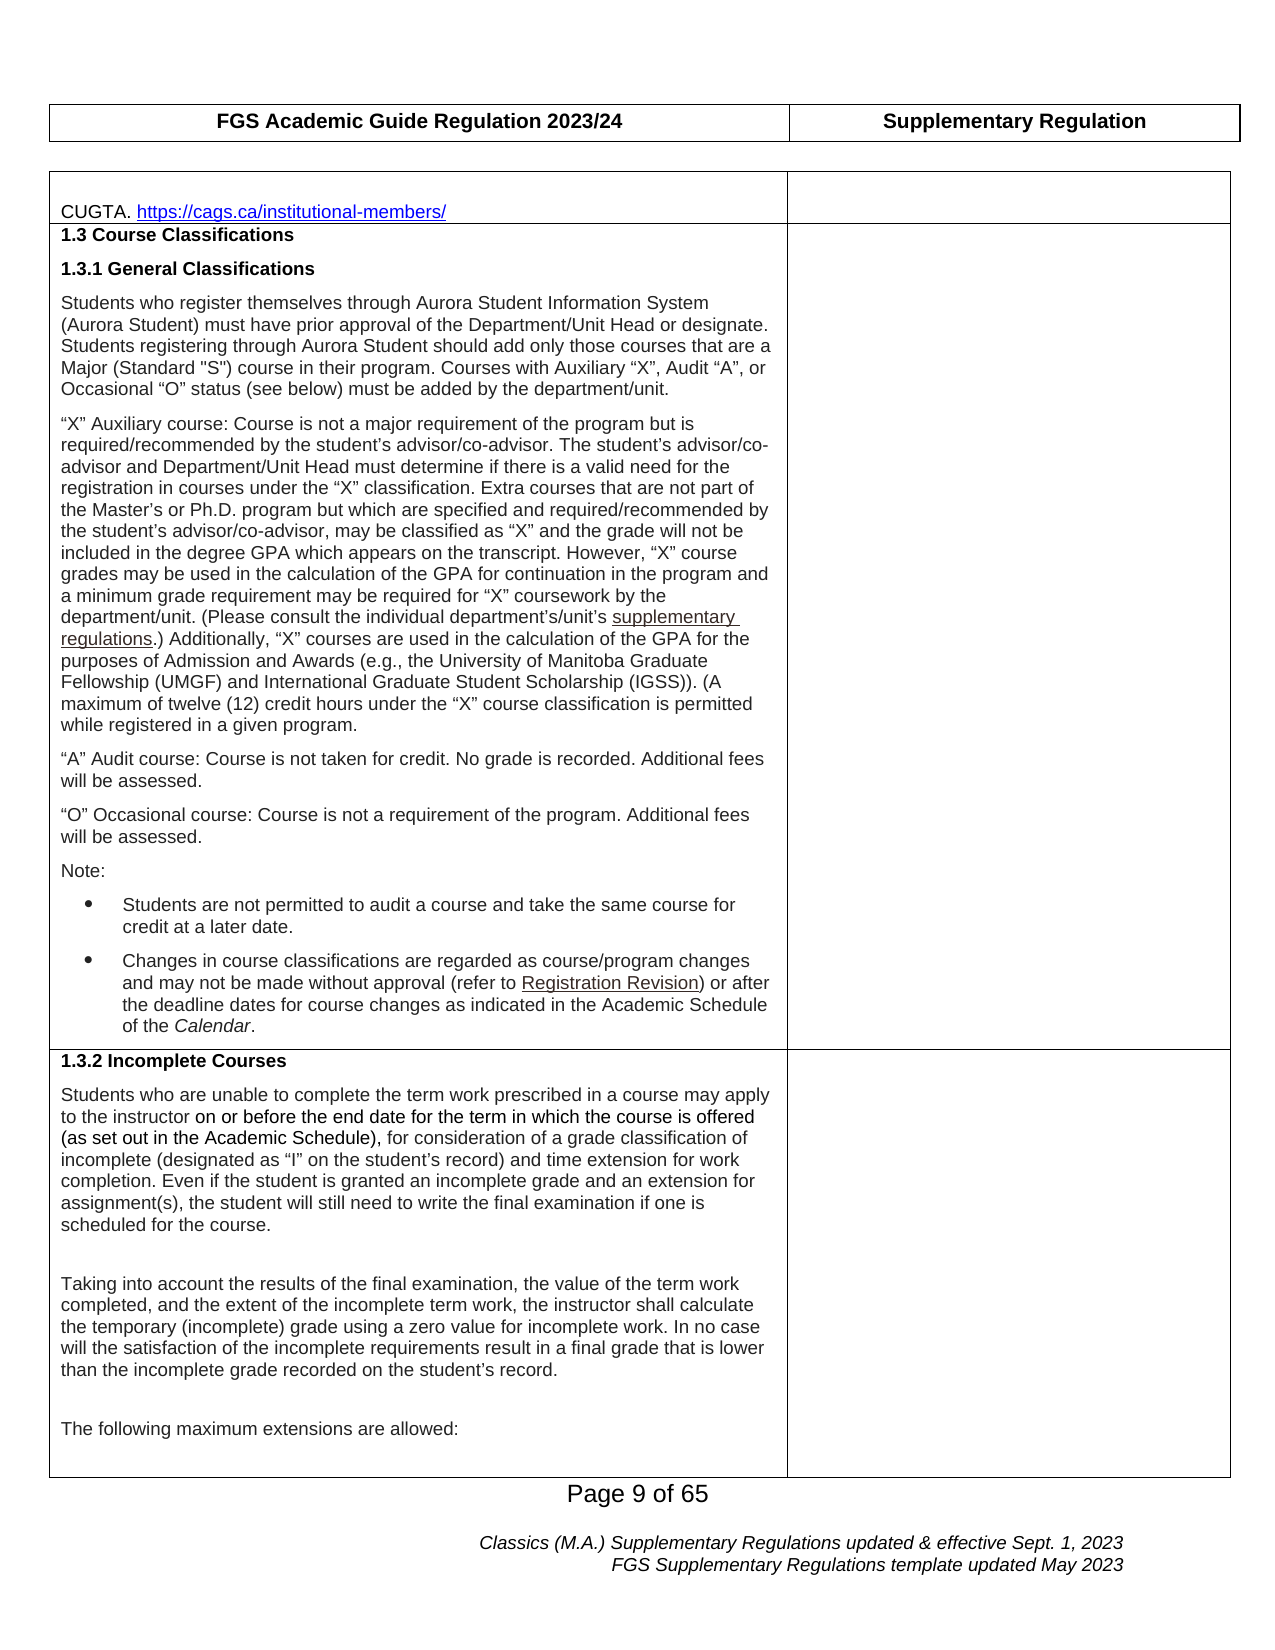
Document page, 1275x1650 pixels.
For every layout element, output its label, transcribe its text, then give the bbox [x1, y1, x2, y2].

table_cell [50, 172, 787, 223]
table_cell [788, 224, 1230, 1049]
table_cell 1.3 Course Classifications 1.3.1 General Classifications Students who register themselves through Aurora Student Information System (Aurora Student) must have prior approval of the Department/Unit Head or designate. Students registering through Aurora Student should add only those courses that are a Major (Standard "S") course in their program. Courses with Auxiliary “X”, Audit “A”, or Occasional “O” status (see below) must be added by the department/unit. “X” Auxiliary course: Course is not a major requirement of the program but is required/recommended by the student’s advisor/co-advisor. The student’s advisor/co-advisor and Department/Unit Head must determine if there is a valid need for the registration in courses under the “X” classification. Extra courses that are not part of the Master’s or Ph.D. program but which are specified and required/recommended by the student’s advisor/co-advisor, may be classified as “X” and the grade will not be included in the degree GPA which appears on the transcript. However, “X” course grades may be used in the calculation of the GPA for continuation in the program and a minimum grade requirement may be required for “X” coursework by the department/unit. (Please consult the individual department’s/unit’s supplementary regulations.) Additionally, “X” courses are used in the calculation of the GPA for the purposes of Admission and Awards (e.g., the University of Manitoba Graduate Fellowship (UMGF) and International Graduate Student Scholarship (IGSS)). (A maximum of twelve (12) credit hours under the “X” course classification is permitted while registered in a given program. “A” Audit course: Course is not taken for credit. No grade is recorded. Additional fees will be assessed. “O” Occasional course: Course is not a requirement of the program. Additional fees will be assessed. Note: Students are not permitted to audit a course and take the same course for credit at a later date. Changes in course classifications are regarded as course/program changes and may not be made without approval (refer to Registration Revision) or after the deadline dates for course changes as indicated in the Academic Schedule of the Calendar. [50, 224, 787, 1049]
table_cell [788, 172, 1230, 223]
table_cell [50, 1050, 787, 1477]
table_cell [788, 1050, 1230, 1477]
